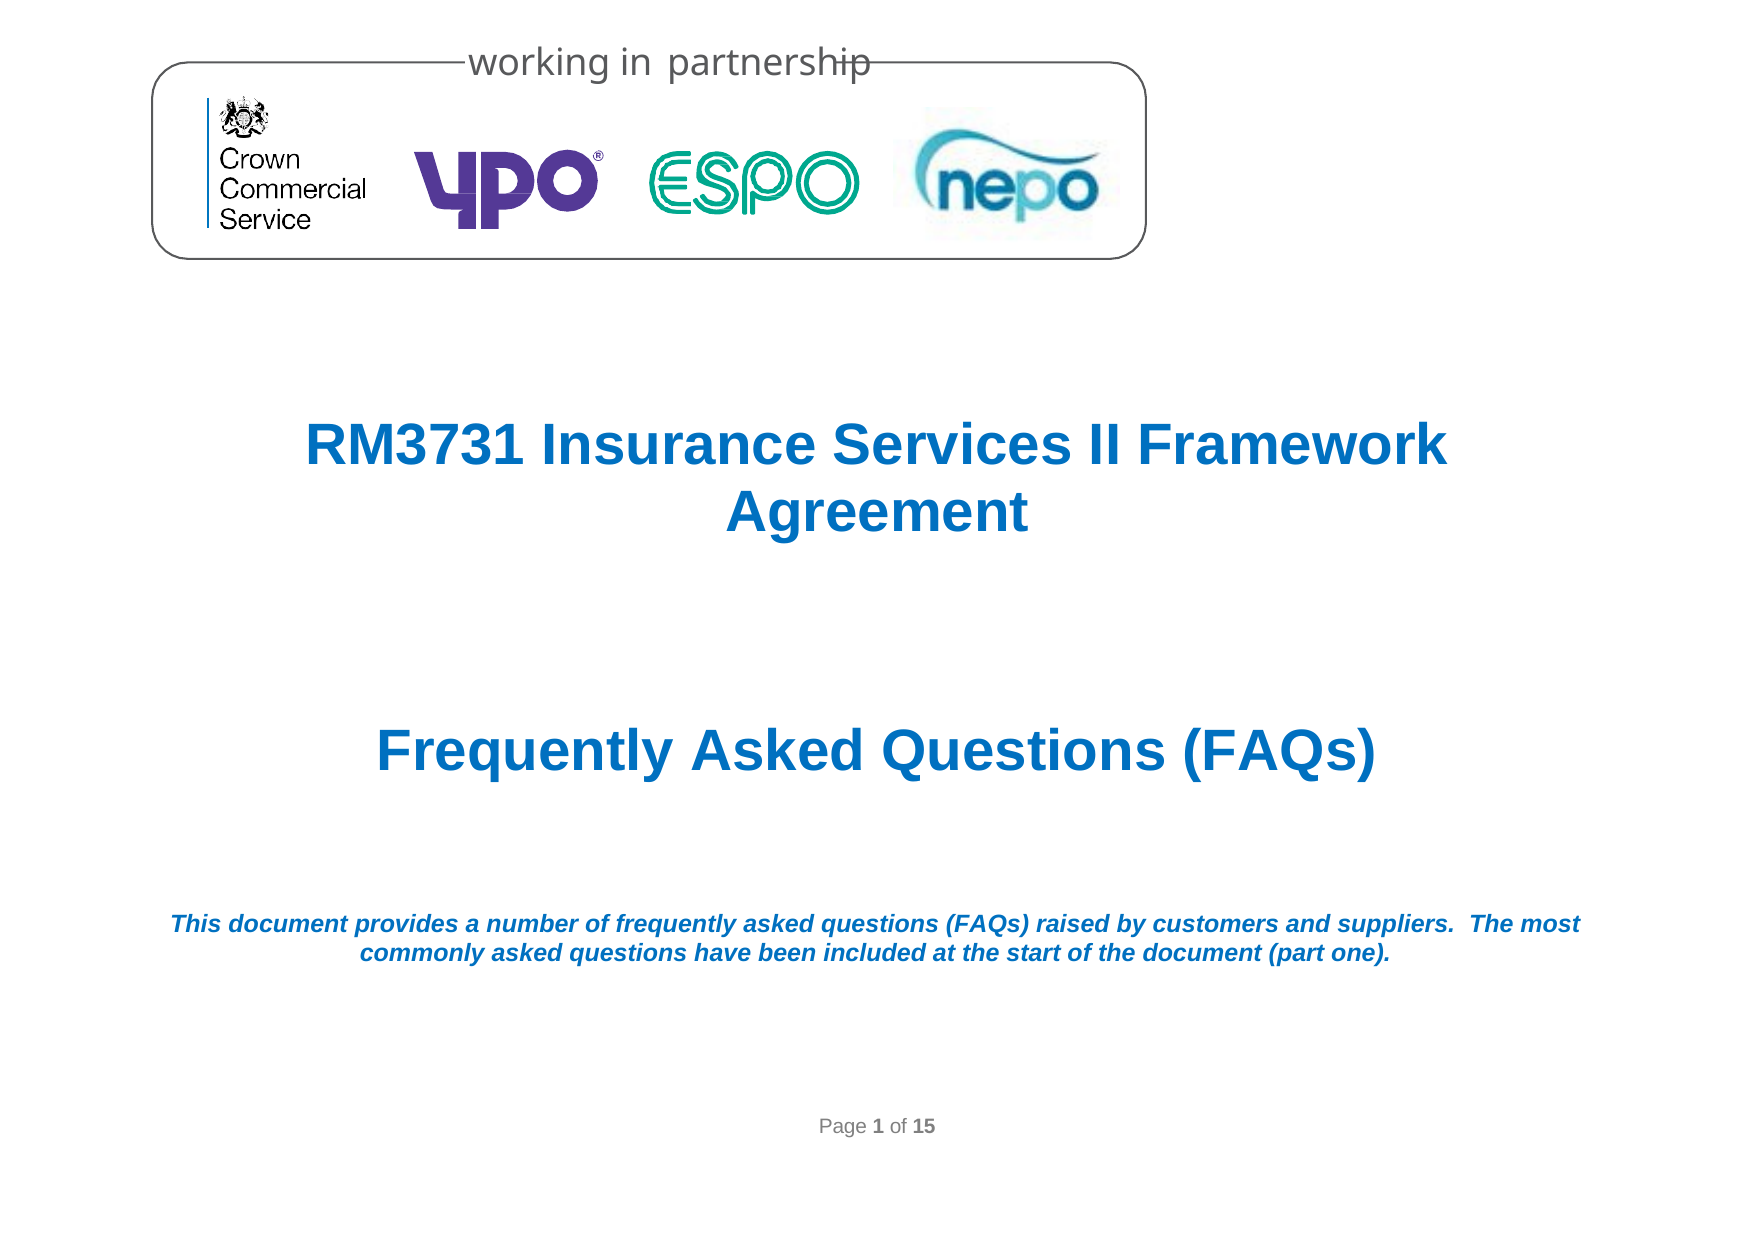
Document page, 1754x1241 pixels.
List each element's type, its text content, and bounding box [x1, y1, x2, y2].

picture [893, 107, 1120, 253]
text Frequently Asked Questions (FAQs) [150, 715, 1604, 782]
picture [220, 147, 299, 169]
text RM3731 Insurance Services II Framework Agreement [150, 409, 1604, 543]
picture [750, 158, 785, 194]
picture [649, 151, 691, 214]
picture [220, 177, 361, 230]
picture [219, 96, 269, 138]
text This document provides a number of frequently asked questions (FAQs) raised by customers and suppliers. The most commonly asked questions have been included at the start of the document (part one). [150, 909, 1604, 966]
